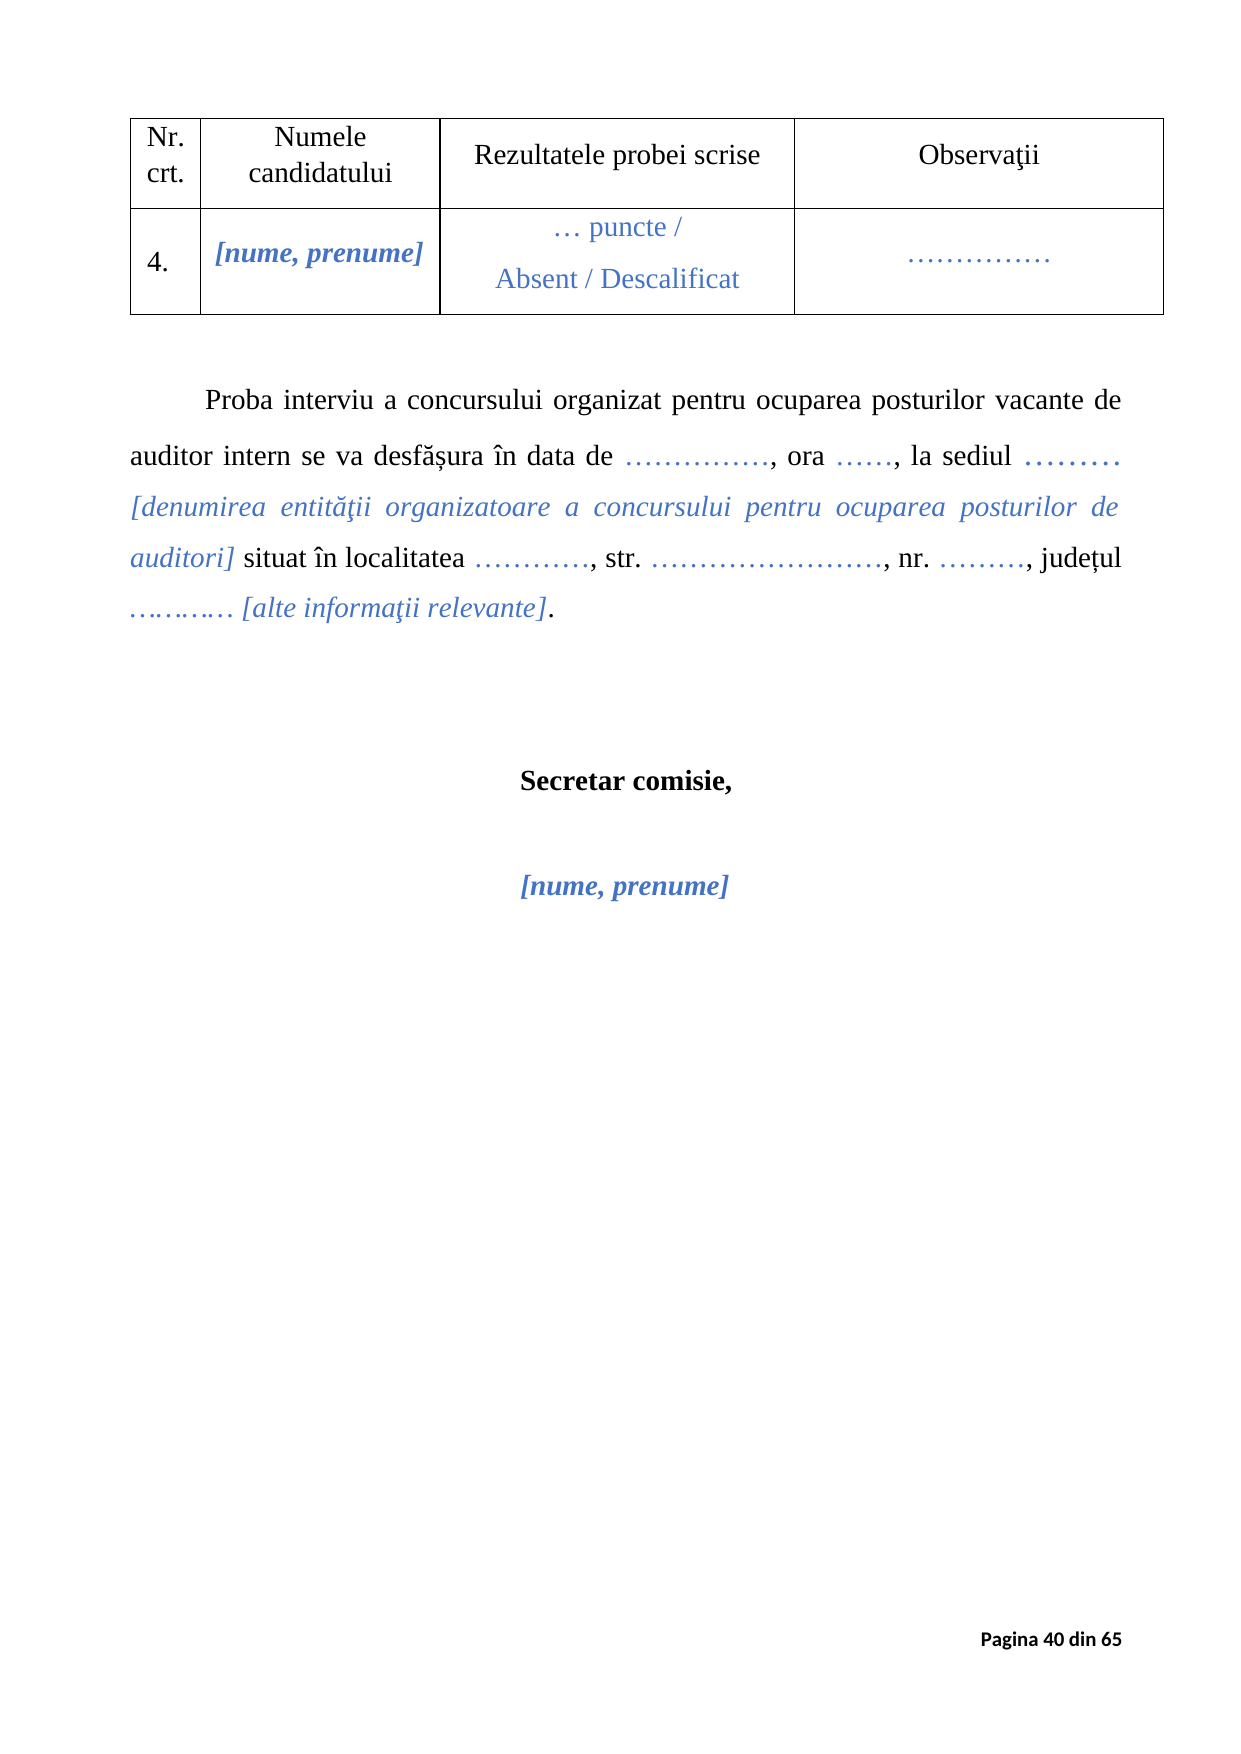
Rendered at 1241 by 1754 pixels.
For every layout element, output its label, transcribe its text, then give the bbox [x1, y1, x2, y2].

table_cell … puncte / Absent / Descalificat [441, 209, 794, 314]
text Proba interviu a concursului organizat pentru ocuparea posturilor vacante de auditor intern se va desfășura în data de ……………, ora ……, la sediul ……… [denumirea entităţii organizatoare a concursului pentru ocuparea posturilor de auditori] situat în localitatea …………, str. ……………………, nr. ………, județul ………… [alte informaţii relevante]. [130, 382, 1122, 624]
text [nume, prenume] [130, 868, 1122, 902]
table_header Numele candidatului [201, 119, 439, 208]
table_cell [131, 209, 200, 314]
table_cell [nume, prenume] [201, 209, 439, 314]
text Secretar comisie, [130, 763, 1122, 796]
table_cell …………… [795, 209, 1163, 314]
table_header Observaţii [795, 119, 1163, 208]
table_header Nr. crt. [131, 119, 200, 208]
table_header Rezultatele probei scrise [441, 119, 794, 208]
